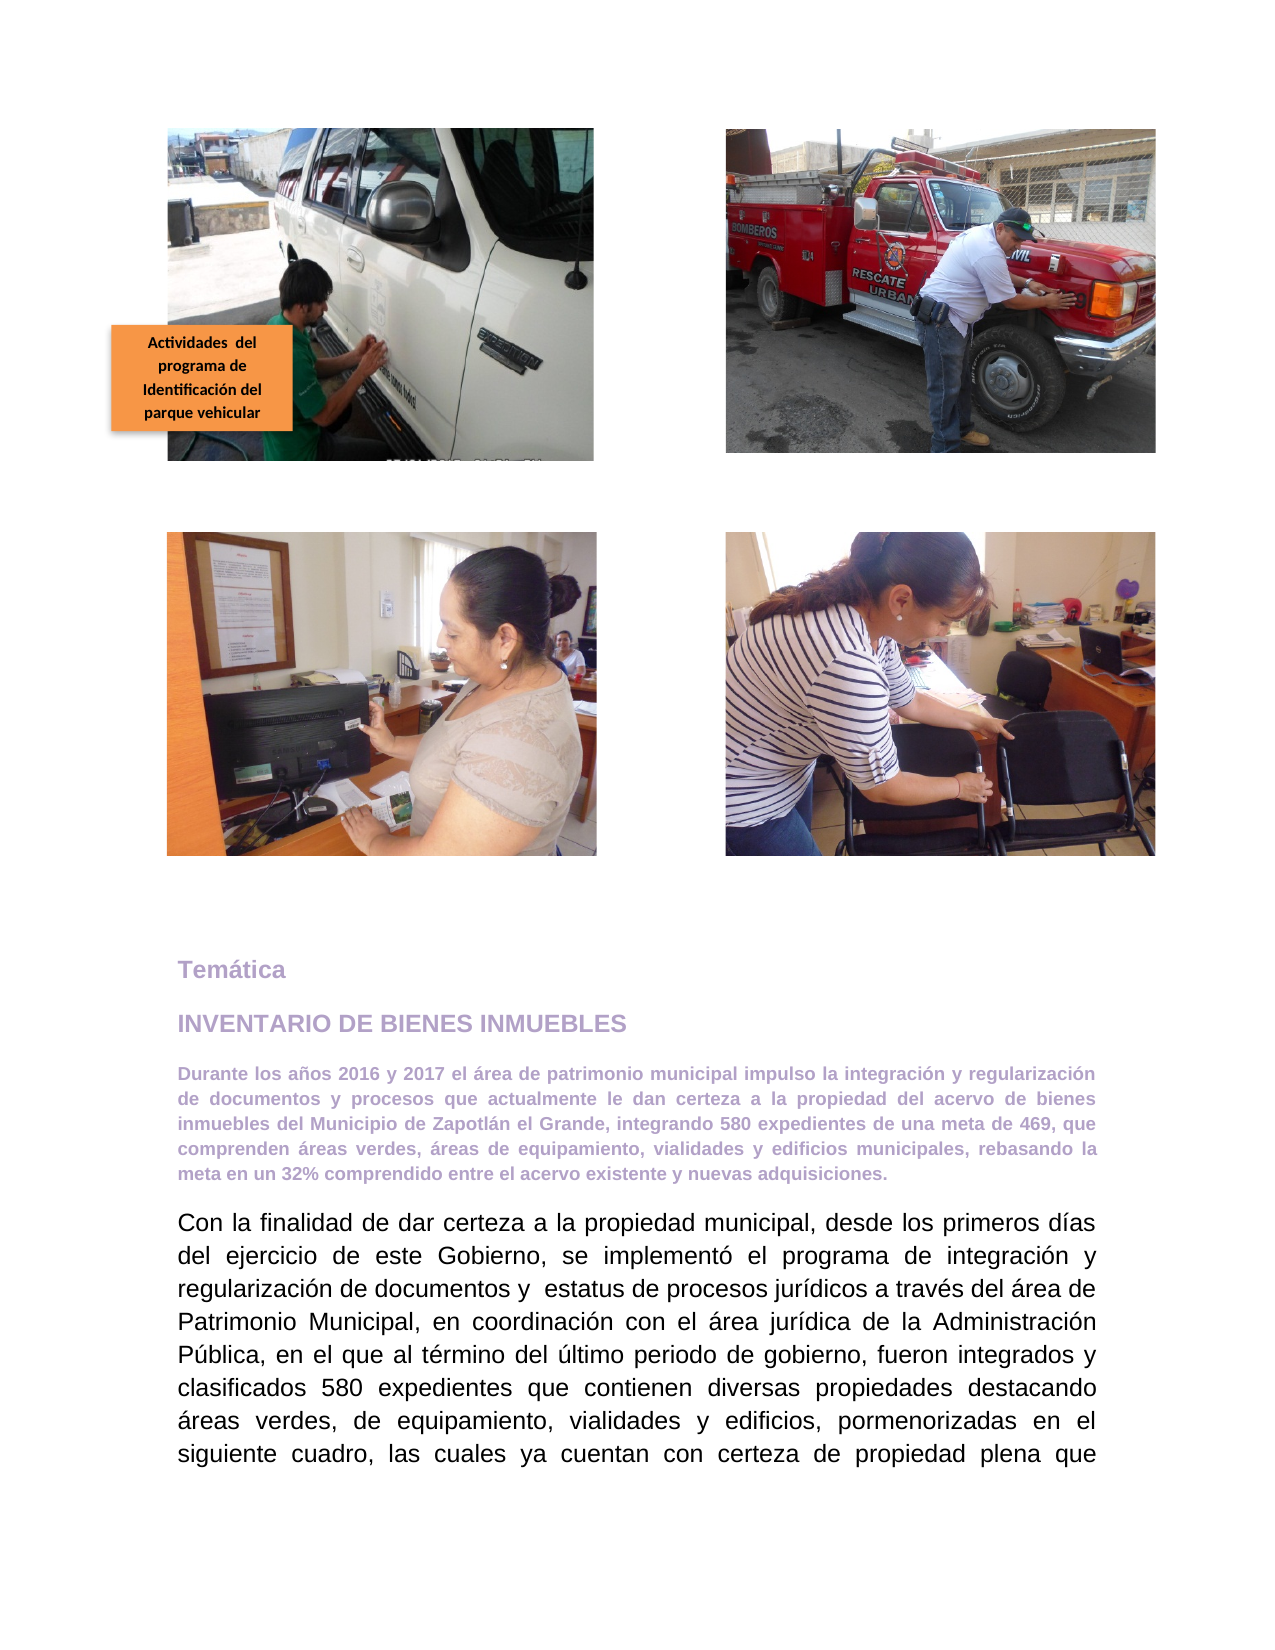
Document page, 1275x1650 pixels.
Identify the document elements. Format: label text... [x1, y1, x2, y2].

text Durante los años 2016 y 2017 el área de patrimonio municipal impulso la integración y regularización de documentos y procesos que actualmente le dan certeza a la propiedad del acervo de bienes inmuebles del Municipio de Zapotlán el Grande, integrando 580 expedientes de una meta de 469, que comprenden áreas verdes, áreas de equipamiento, vialidades y edificios municipales, rebasando la meta en un 32% comprendido entre el acervo existente y nuevas adquisiciones. [177, 1063, 1098, 1184]
picture [165, 532, 597, 854]
picture [724, 532, 1156, 855]
picture [724, 129, 1156, 452]
text INVENTARIO DE BIENES INMUEBLES [177, 1009, 1098, 1038]
text Temática [177, 955, 1098, 984]
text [177, 1208, 1098, 1468]
